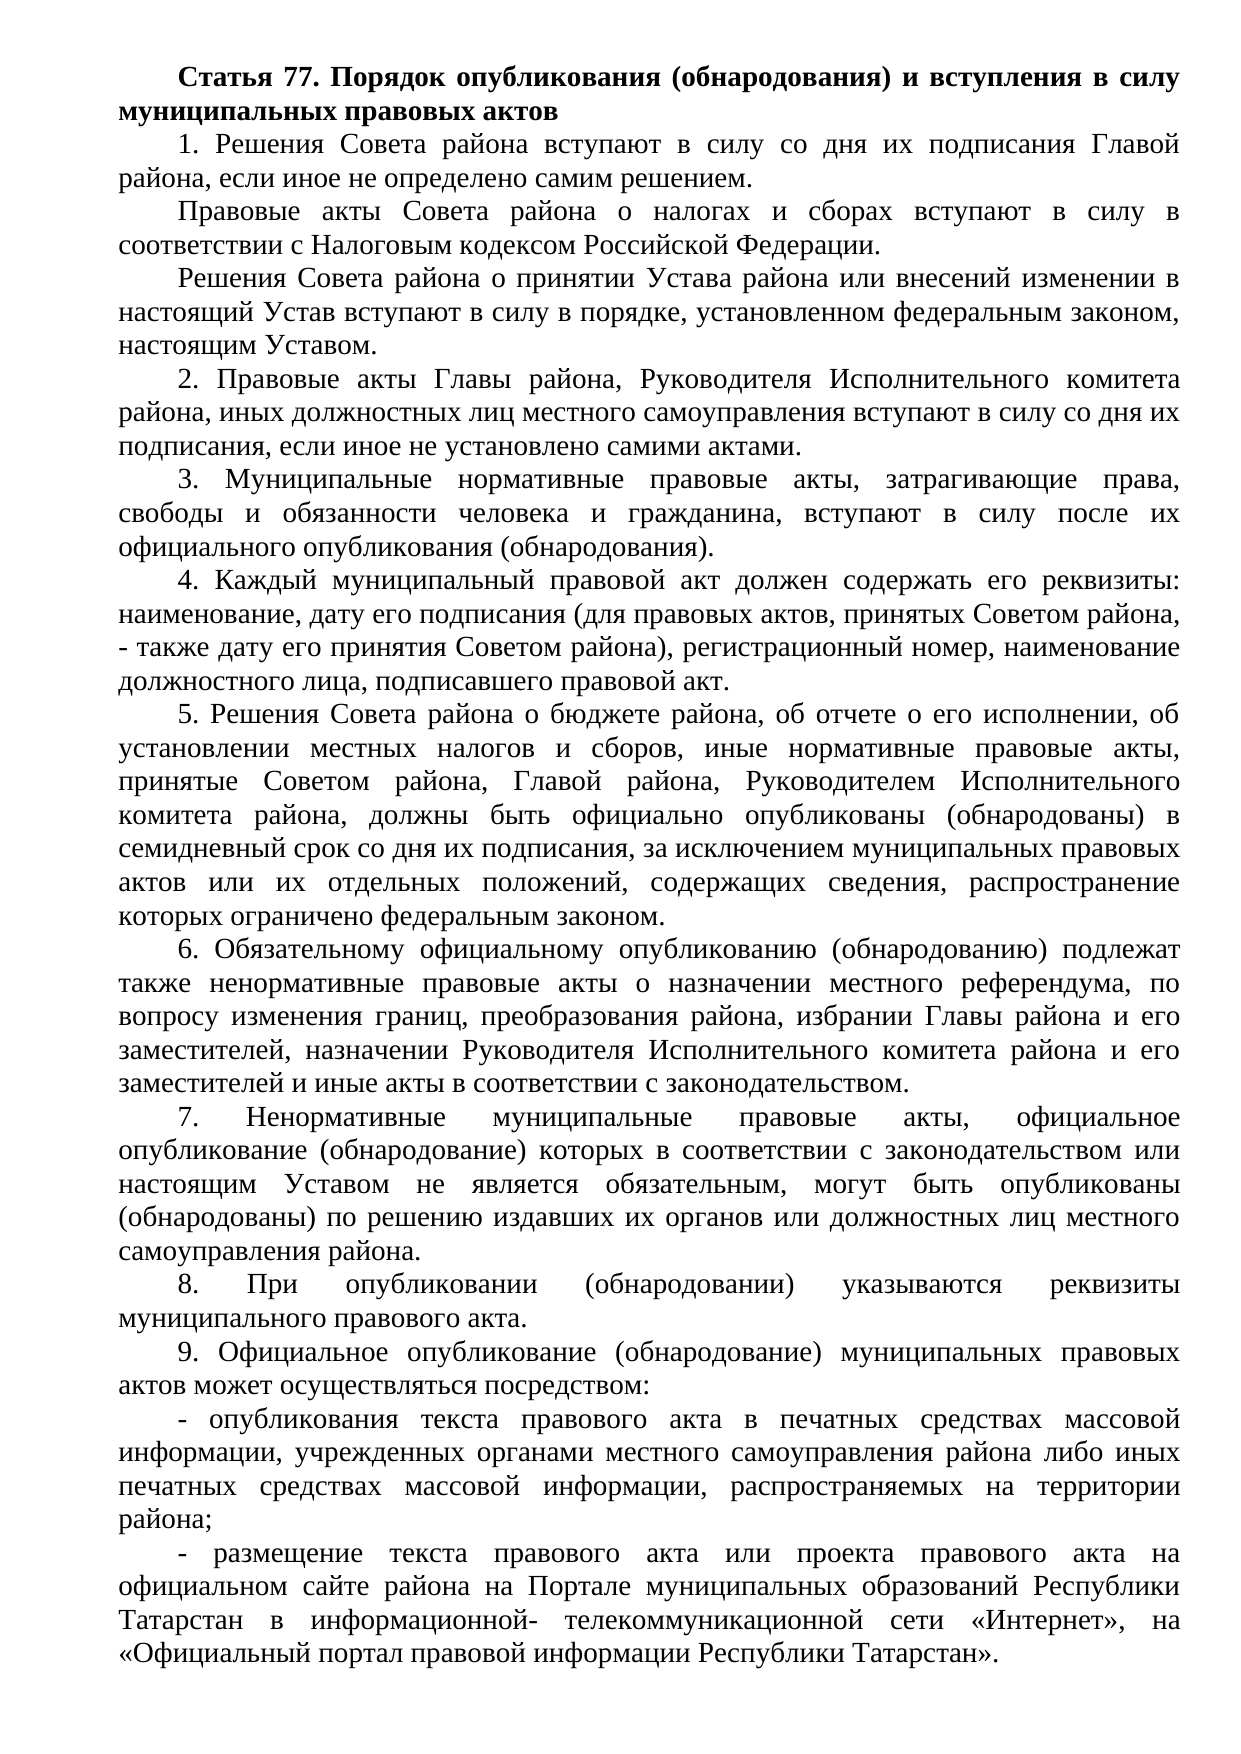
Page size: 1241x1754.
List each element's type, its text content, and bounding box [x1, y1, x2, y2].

text 6. Обязательному официальному опубликованию (обнародованию) подлежат также ненормативные правовые акты о назначении местного референдума, по вопросу изменения границ, преобразования района, избрании Главы района и его заместителей, назначении Руководителя Исполнительного комитета района и его заместителей и иные акты в соответствии с законодательством. [118, 931, 1181, 1099]
text Статья 77. Порядок опубликования (обнародования) и вступления в силу муниципальных правовых актов [118, 59, 1181, 126]
text - опубликования текста правового акта в печатных средствах массовой информации, учрежденных органами местного самоуправления района либо иных печатных средствах массовой информации, распространяемых на территории района; [118, 1401, 1181, 1535]
text 4. Каждый муниципальный правовой акт должен содержать его реквизиты: наименование, дату его подписания (для правовых актов, принятых Советом района, - также дату его принятия Советом района), регистрационный номер, наименование должностного лица, подписавшего правовой акт. [118, 562, 1181, 696]
text - размещение текста правового акта или проекта правового акта на официальном сайте района на Портале муниципальных образований Республики Татарстан в информационной- телекоммуникационной сети «Интернет», на «Официальный портал правовой информации Республики Татарстан». [118, 1535, 1181, 1669]
text 3. Муниципальные нормативные правовые акты, затрагивающие права, свободы и обязанности человека и гражданина, вступают в силу после их официального опубликования (обнародования). [118, 462, 1181, 562]
text Правовые акты Совета района о налогах и сборах вступают в силу в соответствии с Налоговым кодексом Российской Федерации. [118, 193, 1181, 260]
text 9. Официальное опубликование (обнародование) муниципальных правовых актов может осуществляться посредством: [118, 1334, 1181, 1401]
text Решения Совета района о принятии Устава района или внесений изменении в настоящий Устав вступают в силу в порядке, установленном федеральным законом, настоящим Уставом. [118, 260, 1181, 361]
text 8. При опубликовании (обнародовании) указываются реквизиты муниципального правового акта. [118, 1267, 1181, 1334]
text 2. Правовые акты Главы района, Руководителя Исполнительного комитета района, иных должностных лиц местного самоуправления вступают в силу со дня их подписания, если иное не установлено самими актами. [118, 361, 1181, 462]
text 5. Решения Совета района о бюджете района, об отчете о его исполнении, об установлении местных налогов и сборов, иные нормативные правовые акты, принятые Советом района, Главой района, Руководителем Исполнительного комитета района, должны быть официально опубликованы (обнародованы) в семидневный срок со дня их подписания, за исключением муниципальных правовых актов или их отдельных положений, содержащих сведения, распространение которых ограничено федеральным законом. [118, 696, 1181, 931]
text 1. Решения Совета района вступают в силу со дня их подписания Главой района, если иное не определено самим решением. [118, 126, 1181, 193]
text 7. Ненормативные муниципальные правовые акты, официальное опубликование (обнародование) которых в соответствии с законодательством или настоящим Уставом не является обязательным, могут быть опубликованы (обнародованы) по решению издавших их органов или должностных лиц местного самоуправления района. [118, 1099, 1181, 1267]
